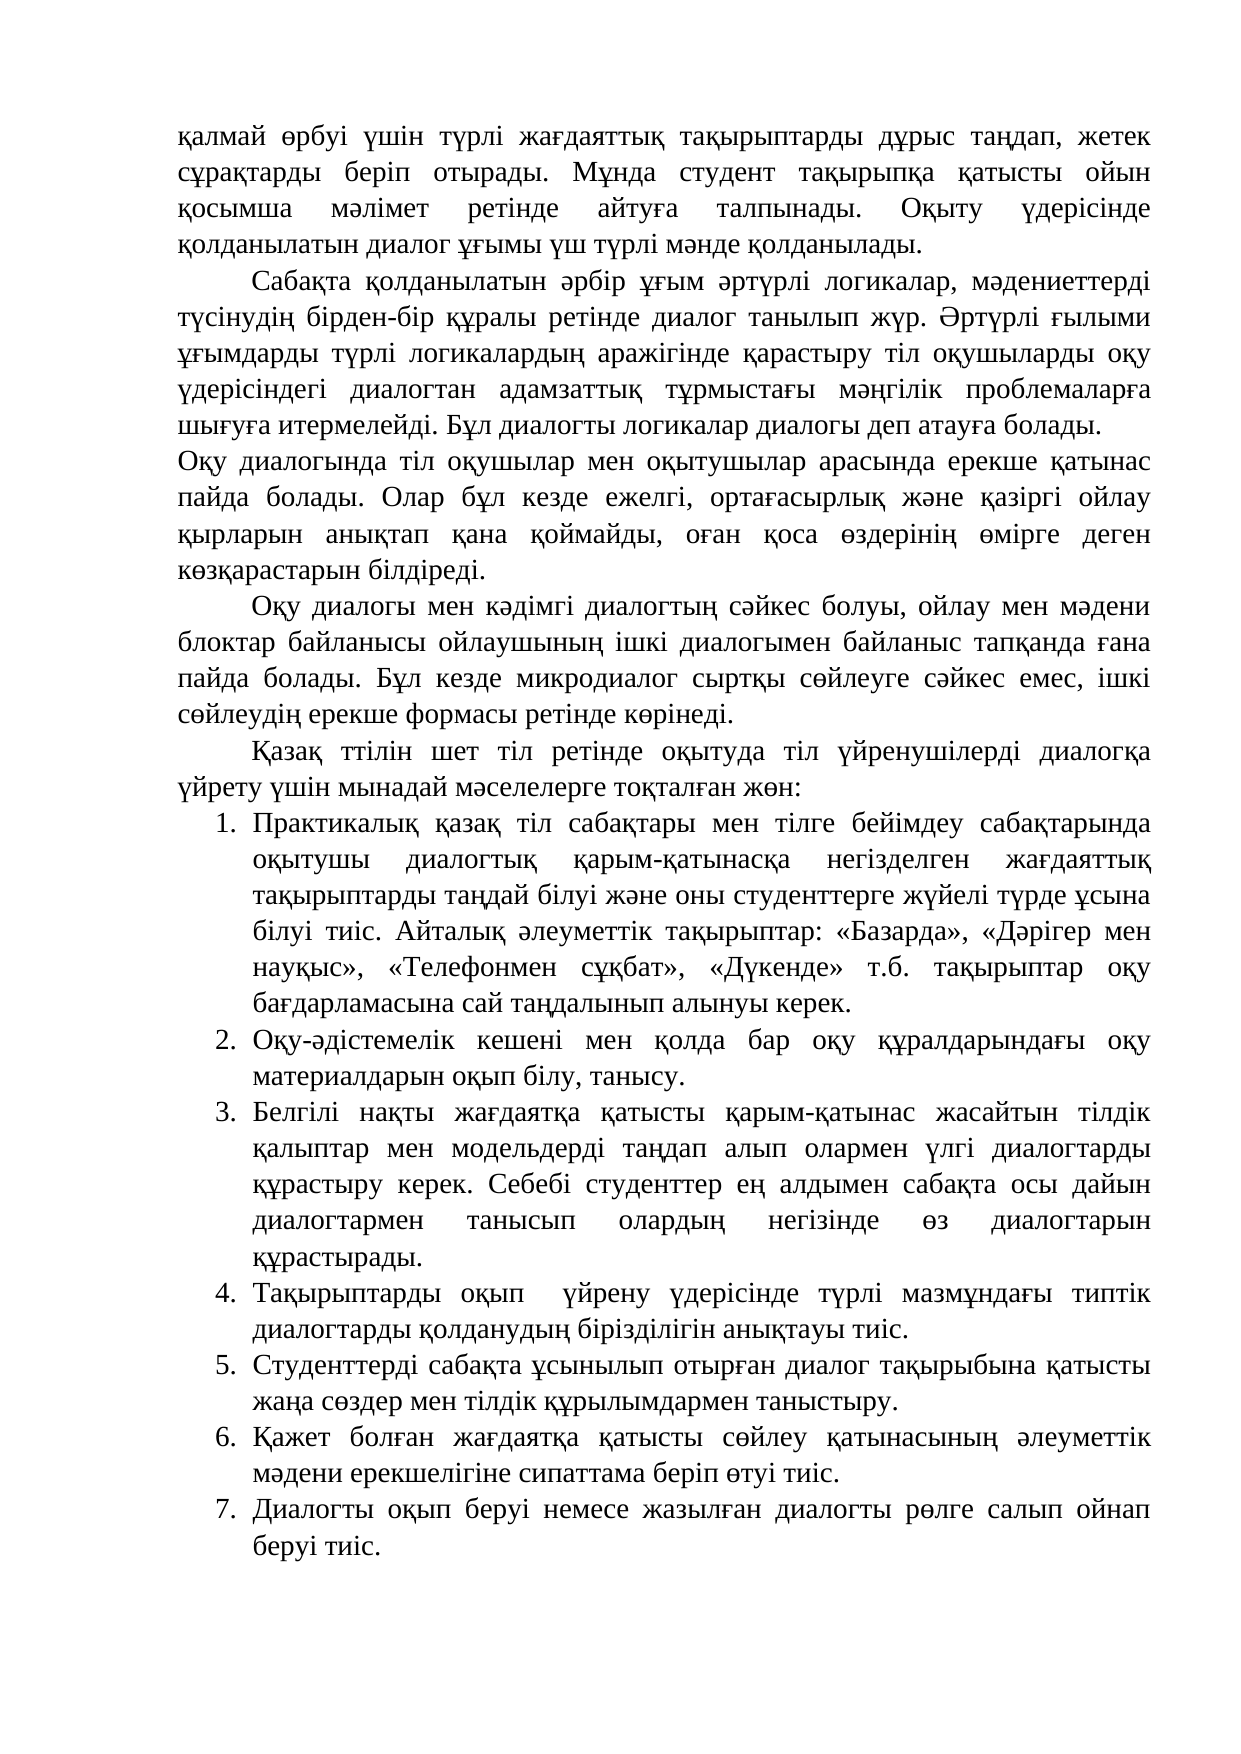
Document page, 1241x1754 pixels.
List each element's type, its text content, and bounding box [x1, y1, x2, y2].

list Оқу-әдістемелік кешені мен қолда бар оқу құралдарындағы оқу материалдарын оқып білу, танысу. [215, 1022, 1152, 1091]
text Оқу диалогы мен кәдімгі диалогтың сәйкес болуы, ойлау мен мәдени блоктар байланысы ойлаушының ішкі диалогымен байланыс тапқанда ғана пайда болады. Бұл кезде микродиалог сыртқы сөйлеуге сәйкес емес, ішкі сөйлеудің ерекше формасы ретінде көрінеді. [177, 588, 1152, 730]
list Практикалық қазақ тіл сабақтары мен тілге бейімдеу сабақтарында оқытушы диалогтық қарым-қатынасқа негізделген жағдаяттық тақырыптарды таңдай білуі және оны студенттерге жүйелі түрде ұсына білуі тиіс. Айталық әлеуметтік тақырыптар: «Базарда», «Дәрігер мен науқыс», «Телефонмен сұқбат», «Дүкенде» т.б. тақырыптар оқу бағдарламасына сай таңдалынып алынуы керек. [215, 805, 1152, 1019]
text Қазақ ттілін шет тіл ретінде оқытуда тіл үйренушілерді диалогқа үйрету үшін мынадай мәселелерге тоқталған жөн: [177, 733, 1152, 802]
text Сабақта қолданылатын әрбір ұғым әртүрлі логикалар, мәдениеттерді түсінудің бірден-бір құралы ретінде диалог танылып жүр. Әртүрлі ғылыми ұғымдарды түрлі логикалардың аражігінде қарастыру тіл оқушыларды оқу үдерісіндегі диалогтан адамзаттық тұрмыстағы мәңгілік проблемаларға шығуға итермелейді. Бұл диалогты логикалар диалогы деп атауға болады. [177, 263, 1152, 441]
list Студенттерді сабақта ұсынылып отырған диалог тақырыбына қатысты жаңа сөздер мен тілдік құрылымдармен таныстыру. [215, 1347, 1152, 1417]
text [177, 118, 1152, 260]
list Белгілі нақты жағдаятқа қатысты қарым-қатынас жасайтын тілдік қалыптар мен модельдерді таңдап алып олармен үлгі диалогтарды құрастыру керек. Себебі студенттер ең алдымен сабақта осы дайын диалогтармен танысып олардың негізінде өз диалогтарын құрастырады. [215, 1094, 1152, 1272]
text Оқу диалогында тіл оқушылар мен оқытушылар арасында ерекше қатынас пайда болады. Олар бұл кезде ежелгі, ортағасырлық және қазіргі ойлау қырларын анықтап қана қоймайды, оған қоса өздерінің өмірге деген көзқарастарын білдіреді. [177, 443, 1152, 585]
list Диалогты оқып беруі немесе жазылған диалогты рөлге салып ойнап беруі тиіс. [215, 1492, 1152, 1561]
list Тақырыптарды оқып үйрену үдерісінде түрлі мазмұндағы типтік диалогтарды қолданудың бірізділігін анықтауы тиіс. [215, 1275, 1152, 1344]
list Қажет болған жағдаятқа қатысты сөйлеу қатынасының әлеуметтік мәдени ерекшелігіне сипаттама беріп өтуі тиіс. [215, 1419, 1152, 1489]
